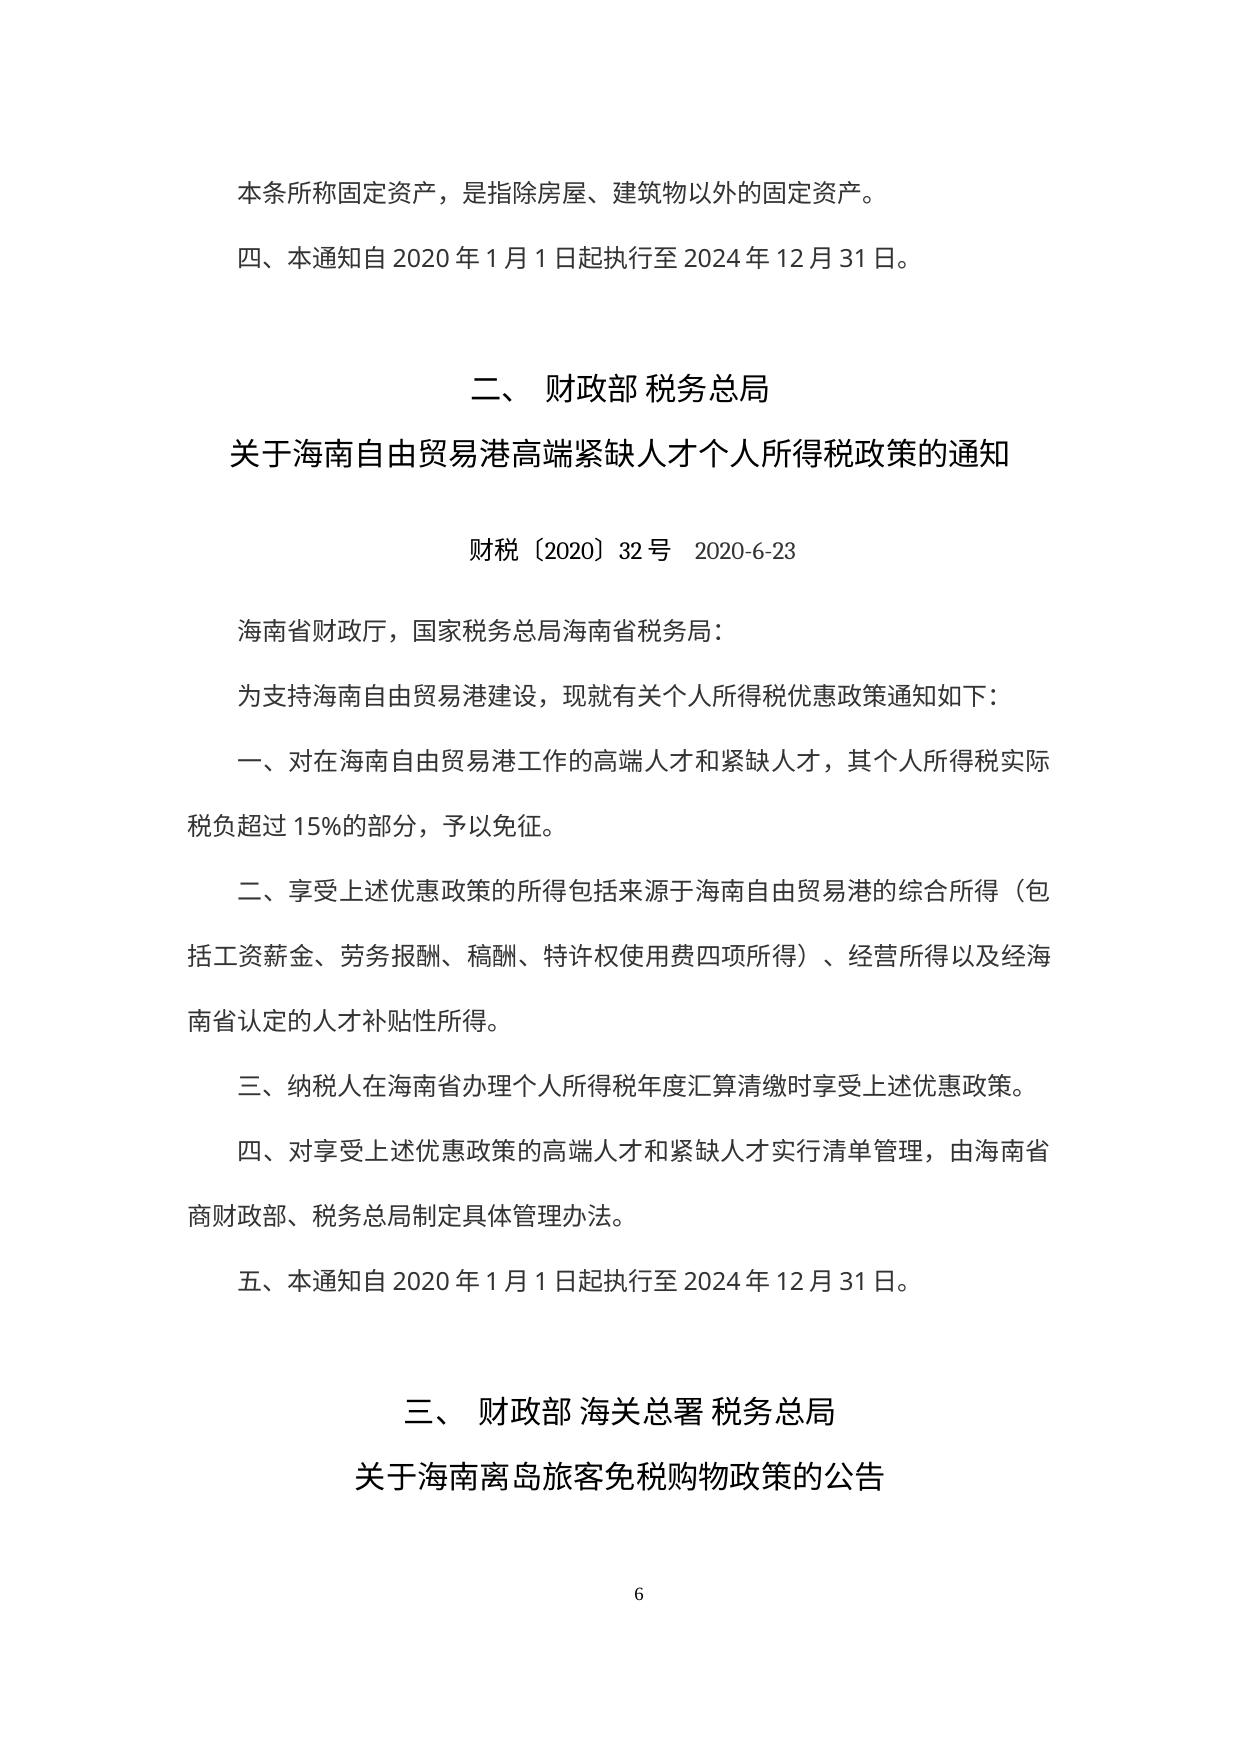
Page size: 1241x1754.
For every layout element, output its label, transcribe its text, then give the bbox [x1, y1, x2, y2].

text 海南省财政厅，国家税务总局海南省税务局： [187, 597, 1053, 662]
text 二、享受上述优惠政策的所得包括来源于海南自由贸易港的综合所得（包括工资薪金、劳务报酬、稿酬、特许权使用费四项所得）、经营所得以及经海南省认定的人才补贴性所得。 [187, 857, 1053, 1052]
text 本条所称固定资产，是指除房屋、建筑物以外的固定资产。 [187, 159, 1053, 224]
subtitle 关于海南自由贸易港高端紧缺人才个人所得税政策的通知 [187, 419, 1053, 484]
subtitle 关于海南离岛旅客免税购物政策的公告 [187, 1442, 1053, 1507]
subtitle 财政部 海关总署 税务总局 [187, 1377, 1053, 1442]
text 为支持海南自由贸易港建设，现就有关个人所得税优惠政策通知如下： [187, 662, 1053, 727]
text 四、对享受上述优惠政策的高端人才和紧缺人才实行清单管理，由海南省商财政部、税务总局制定具体管理办法。 [187, 1117, 1053, 1247]
text 一、对在海南自由贸易港工作的高端人才和紧缺人才，其个人所得税实际税负超过15%的部分，予以免征。 [187, 727, 1053, 857]
text 四、本通知自2020年1月1日起执行至2024年12月31日。 [187, 224, 1053, 289]
subtitle 财税〔2020〕32号 2020-6-23 [187, 516, 1053, 581]
subtitle 财政部 税务总局 [187, 354, 1053, 419]
text 五、本通知自2020年1月1日起执行至2024年12月31日。 [187, 1247, 1053, 1312]
text 三、纳税人在海南省办理个人所得税年度汇算清缴时享受上述优惠政策。 [187, 1052, 1053, 1117]
